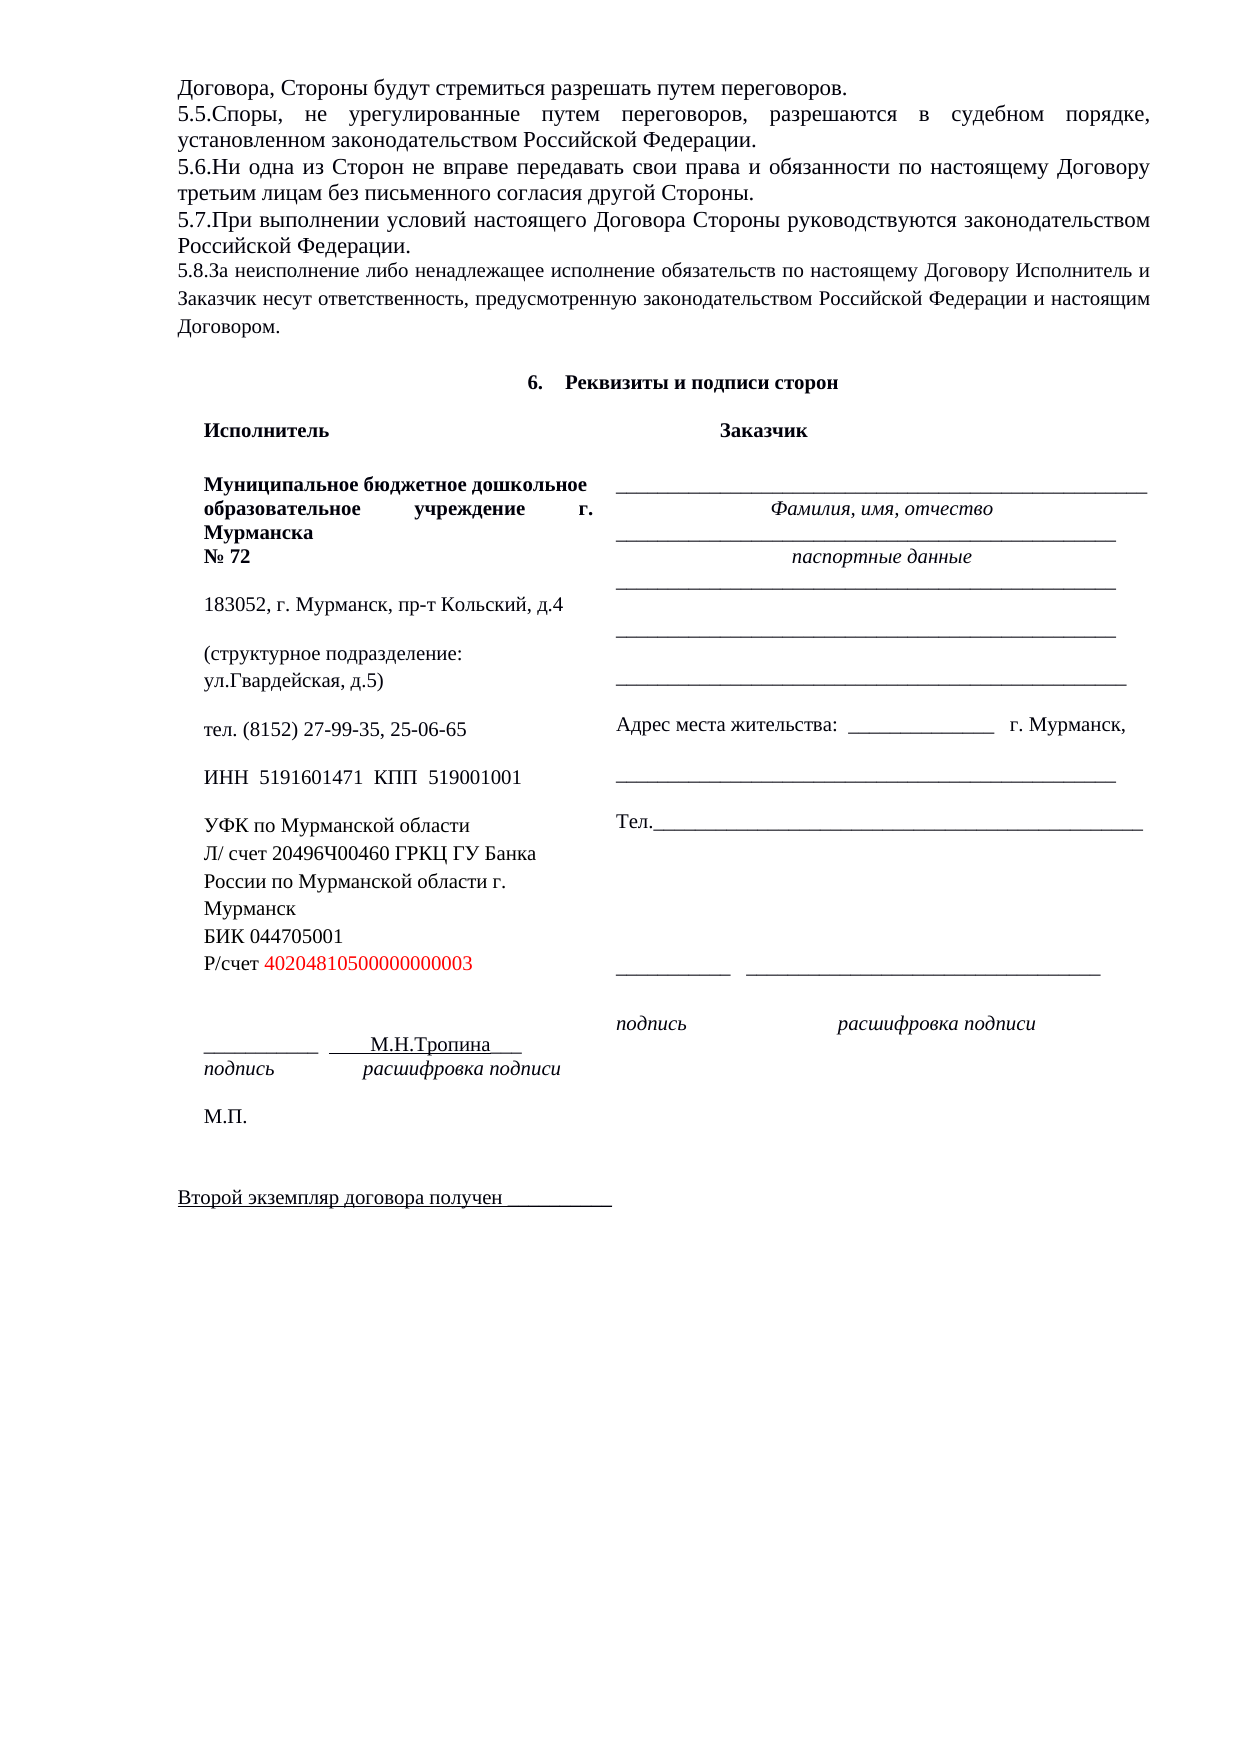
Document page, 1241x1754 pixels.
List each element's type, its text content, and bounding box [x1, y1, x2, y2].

table_cell ___________________________________________________ Фамилия, имя, отчество ________________________________________________ паспортные данные ________________________________________________ ________________________________________________ _________________________________________________ Адрес места жительства: ______________ г. Мурманск, ________________________________________________ Тел._______________________________________________ ___________ __________________________________ подпись расшифровка подписи [605, 443, 1159, 1128]
text 5.7.При выполнении условий настоящего Договора Стороны руководствуются законодательством Российской Федерации. [177, 206, 1152, 258]
text 5.6.Ни одна из Сторон не вправе передавать свои права и обязанности по настоящему Договору третьим лицам без письменного согласия другой Стороны. [177, 153, 1152, 206]
text 5.8.За неисполнение либо ненадлежащее исполнение обязательств по настоящему Договору Исполнитель и Заказчик несут ответственность, предусмотренную законодательством Российской Федерации и настоящим Договором. [177, 258, 1152, 338]
table_header Реквизиты и подписи сторон Исполнитель Заказчик [192, 341, 1159, 442]
table_cell Муниципальное бюджетное дошкольное образовательное учреждение г. Мурманска № 72 183052, г. Мурманск, пр-т Кольский, д.4 (структурное подразделение: ул.Гвардейская, д.5) тел. (8152) 27-99-35, 25-06-65 ИНН 5191601471 КПП 519001001 УФК по Мурманской области Л/ счет 20496Ч00460 ГРКЦ ГУ Банка России по Мурманской области г. Мурманск БИК 044705001 Р/счет 40204810500000000003 ___________ М.Н.Тропина___ подпись расшифровка подписи М.П. [192, 443, 604, 1128]
text 5.5.Споры, не урегулированные путем переговоров, разрешаются в судебном порядке, установленном законодательством Российской Федерации. [177, 100, 1152, 153]
text Второй экземпляр договора получен __________ [177, 1185, 1152, 1209]
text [177, 74, 1152, 100]
